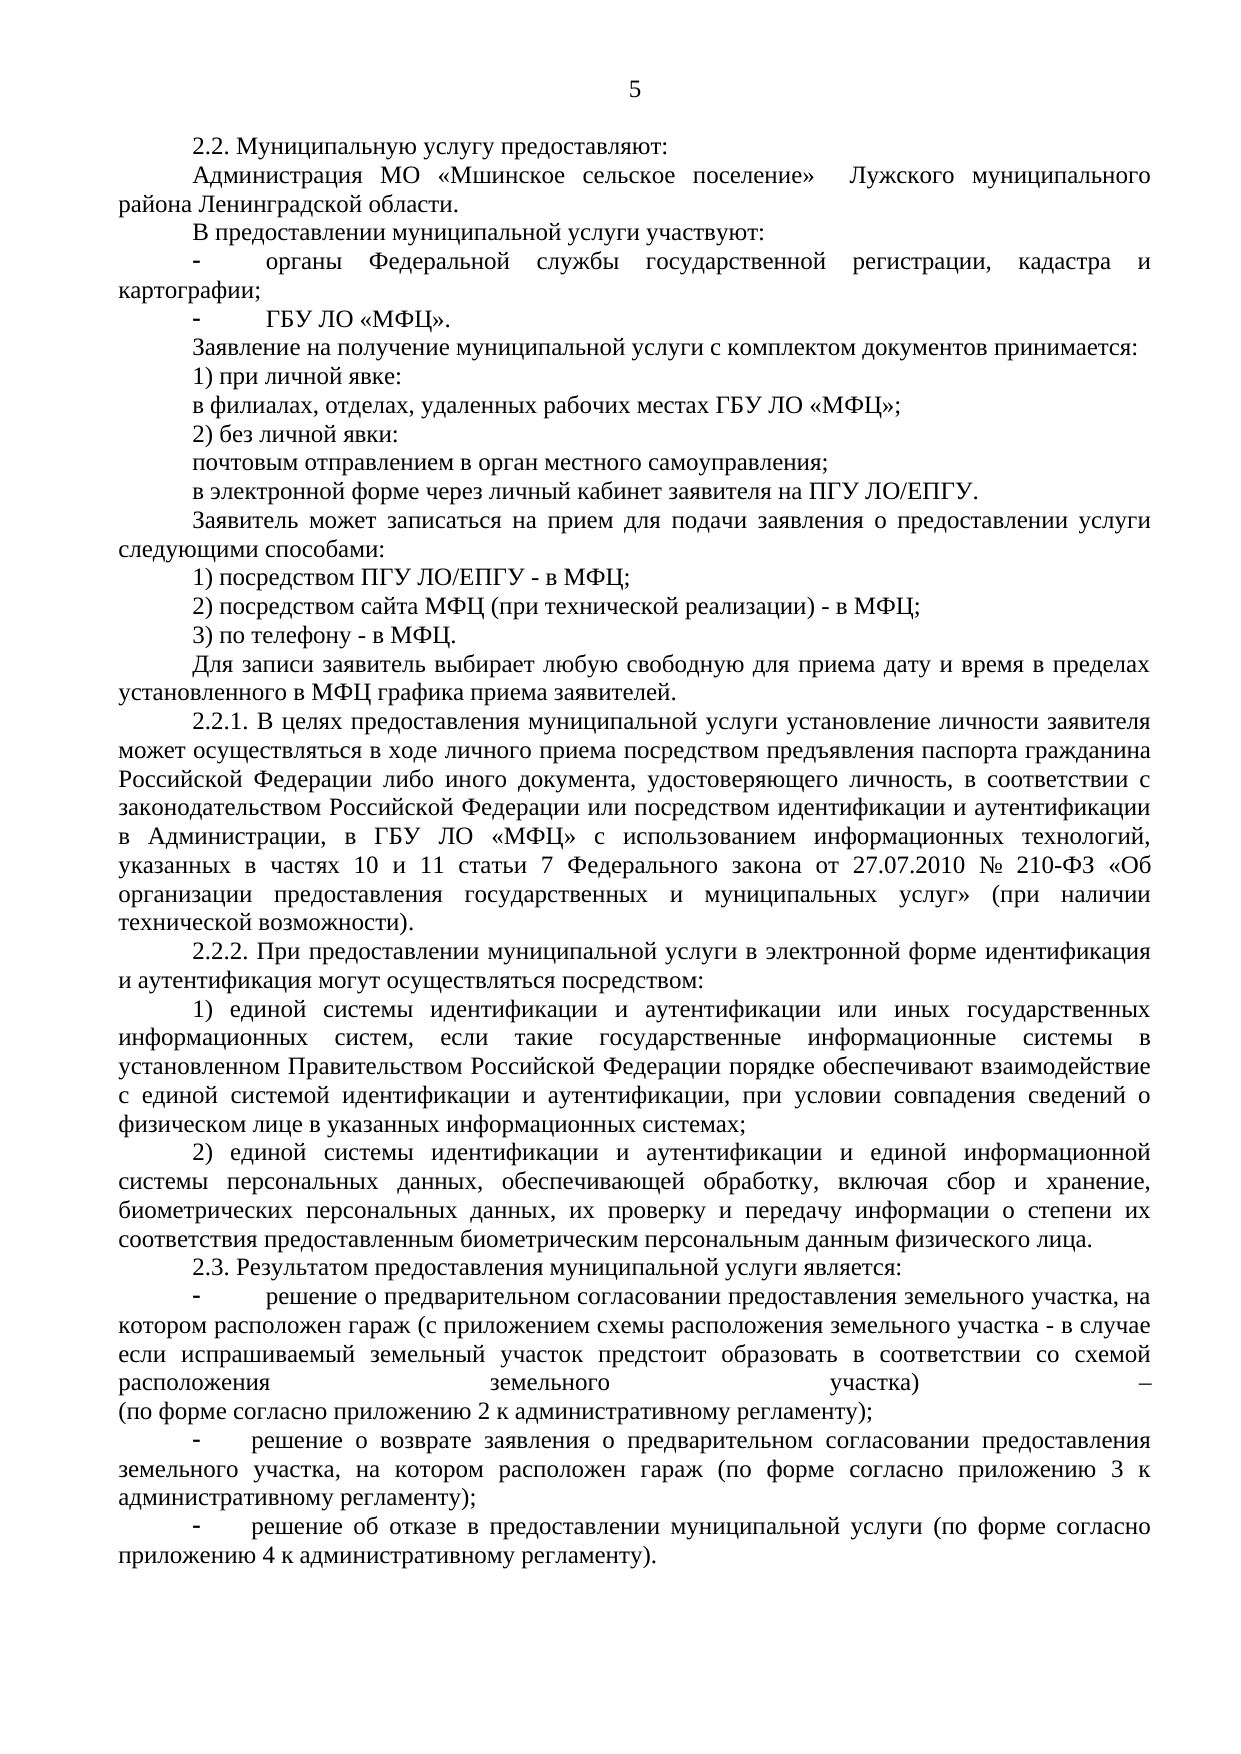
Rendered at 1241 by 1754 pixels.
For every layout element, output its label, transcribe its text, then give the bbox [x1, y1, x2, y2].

text 2) без личной явки: [118, 419, 1152, 447]
text в филиалах, отделах, удаленных рабочих местах ГБУ ЛО «МФЦ»; [118, 390, 1152, 419]
text 2) единой системы идентификации и аутентификации и единой информационной системы персональных данных, обеспечивающей обработку, включая сбор и хранение, биометрических персональных данных, их проверку и передачу информации о степени их соответствия предоставленным биометрическим персональным данным физического лица. [118, 1137, 1152, 1252]
list органы Федеральной службы государственной регистрации, кадастра и картографии; [118, 246, 1152, 304]
list решение об отказе в предоставлении муниципальной услуги (по форме согласно приложению 4 к административному регламенту). [118, 1511, 1152, 1569]
text 2.2.1. В целях предоставления муниципальной услуги установление личности заявителя может осуществляться в ходе личного приема посредством предъявления паспорта гражданина Российской Федерации либо иного документа, удостоверяющего личность, в соответствии с законодательством Российской Федерации или посредством идентификации и аутентификации в Администрации, в ГБУ ЛО «МФЦ» с использованием информационных технологий, указанных в частях 10 и 11 статьи 7 Федерального закона от 27.07.2010 № 210-ФЗ «Об организации предоставления государственных и муниципальных услуг» (при наличии технической возможности). [118, 706, 1152, 936]
text Администрация МО «Мшинское сельское поселение» Лужского муниципального района Ленинградской области. [118, 160, 1152, 217]
text 3) по телефону - в МФЦ. [118, 620, 1152, 649]
text 2.3. Результатом предоставления муниципальной услуги является: [118, 1252, 1152, 1281]
text 2.2. Муниципальную услугу предоставляют: [118, 131, 1152, 160]
text Для записи заявитель выбирает любую свободную для приема дату и время в пределах установленного в МФЦ графика приема заявителей. [118, 649, 1152, 706]
text В предоставлении муниципальной услуги участвуют: [118, 217, 1152, 246]
text 2.2.2. При предоставлении муниципальной услуги в электронной форме идентификация и аутентификация могут осуществляться посредством: [118, 936, 1152, 994]
text 2) посредством сайта МФЦ (при технической реализации) - в МФЦ; [118, 591, 1152, 620]
list решение о возврате заявления о предварительном согласовании предоставления земельного участка, на котором расположен гараж (по форме согласно приложению 3 к административному регламенту); [118, 1425, 1152, 1511]
text 1) при личной явке: [118, 361, 1152, 390]
text в электронной форме через личный кабинет заявителя на ПГУ ЛО/ЕПГУ. [118, 476, 1152, 505]
text 1) единой системы идентификации и аутентификации или иных государственных информационных систем, если такие государственные информационные системы в установленном Правительством Российской Федерации порядке обеспечивают взаимодействие с единой системой идентификации и аутентификации, при условии совпадения сведений о физическом лице в указанных информационных системах; [118, 994, 1152, 1137]
list ГБУ ЛО «МФЦ». [118, 304, 1152, 332]
text 1) посредством ПГУ ЛО/ЕПГУ - в МФЦ; [118, 562, 1152, 591]
text Заявление на получение муниципальной услуги с комплектом документов принимается: [118, 332, 1152, 361]
text почтовым отправлением в орган местного самоуправления; [118, 447, 1152, 476]
list решение о предварительном согласовании предоставления земельного участка, на котором расположен гараж (с приложением схемы расположения земельного участка - в случае если испрашиваемый земельный участок предстоит образовать в соответствии со схемой расположения земельного участка) – (по форме согласно приложению 2 к административному регламенту); [118, 1281, 1152, 1425]
text Заявитель может записаться на прием для подачи заявления о предоставлении услуги следующими способами: [118, 505, 1152, 562]
